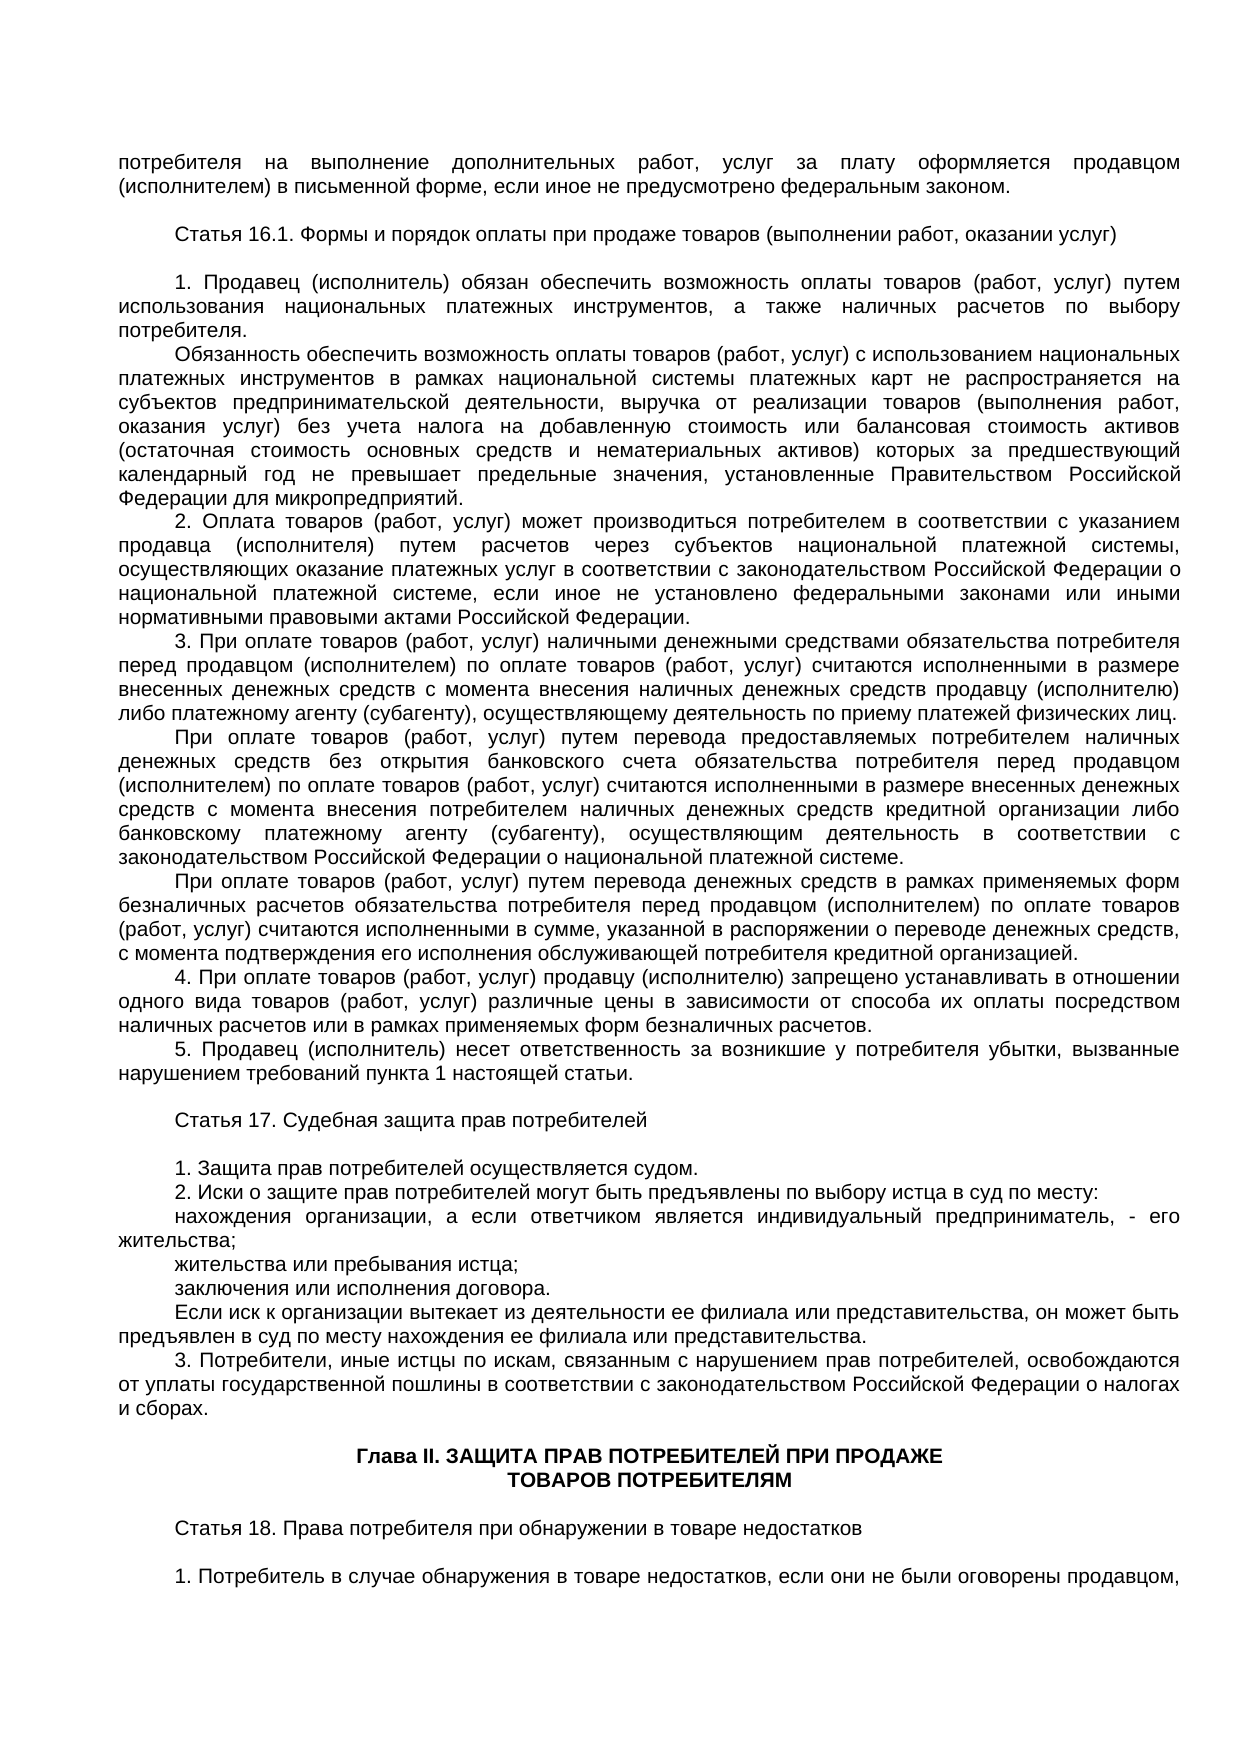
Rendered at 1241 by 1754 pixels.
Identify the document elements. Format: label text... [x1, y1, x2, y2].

text 3. Потребители, иные истцы по искам, связанным с нарушением прав потребителей, освобождаются от уплаты государственной пошлины в соответствии с законодательством Российской Федерации о налогах и сборах. [118, 1348, 1181, 1420]
text жительства или пребывания истца; [118, 1252, 1181, 1276]
text 1. Защита прав потребителей осуществляется судом. [118, 1156, 1181, 1180]
text 3. При оплате товаров (работ, услуг) наличными денежными средствами обязательства потребителя перед продавцом (исполнителем) по оплате товаров (работ, услуг) считаются исполненными в размере внесенных денежных средств с момента внесения наличных денежных средств продавцу (исполнителю) либо платежному агенту (субагенту), осуществляющему деятельность по приему платежей физических лиц. [118, 629, 1181, 725]
text 2. Оплата товаров (работ, услуг) может производиться потребителем в соответствии с указанием продавца (исполнителя) путем расчетов через субъектов национальной платежной системы, осуществляющих оказание платежных услуг в соответствии с законодательством Российской Федерации о национальной платежной системе, если иное не установлено федеральными законами или иными нормативными правовыми актами Российской Федерации. [118, 509, 1181, 629]
text Статья 18. Права потребителя при обнаружении в товаре недостатков [118, 1516, 1181, 1539]
text 5. Продавец (исполнитель) несет ответственность за возникшие у потребителя убытки, вызванные нарушением требований пункта 1 настоящей статьи. [118, 1036, 1181, 1084]
text Если иск к организации вытекает из деятельности ее филиала или представительства, он может быть предъявлен в суд по месту нахождения ее филиала или представительства. [118, 1300, 1181, 1348]
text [118, 1563, 1181, 1587]
text Статья 17. Судебная защита прав потребителей [118, 1108, 1181, 1132]
text Статья 16.1. Формы и порядок оплаты при продаже товаров (выполнении работ, оказании услуг) [118, 222, 1181, 246]
title ТОВАРОВ ПОТРЕБИТЕЛЯМ [118, 1468, 1181, 1492]
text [118, 150, 1181, 198]
text 2. Иски о защите прав потребителей могут быть предъявлены по выбору истца в суд по месту: [118, 1180, 1181, 1204]
text 4. При оплате товаров (работ, услуг) продавцу (исполнителю) запрещено устанавливать в отношении одного вида товаров (работ, услуг) различные цены в зависимости от способа их оплаты посредством наличных расчетов или в рамках применяемых форм безналичных расчетов. [118, 964, 1181, 1036]
title Глава II. ЗАЩИТА ПРАВ ПОТРЕБИТЕЛЕЙ ПРИ ПРОДАЖЕ [118, 1444, 1181, 1468]
text При оплате товаров (работ, услуг) путем перевода предоставляемых потребителем наличных денежных средств без открытия банковского счета обязательства потребителя перед продавцом (исполнителем) по оплате товаров (работ, услуг) считаются исполненными в размере внесенных денежных средств с момента внесения потребителем наличных денежных средств кредитной организации либо банковскому платежному агенту (субагенту), осуществляющим деятельность в соответствии с законодательством Российской Федерации о национальной платежной системе. [118, 725, 1181, 869]
text 1. Продавец (исполнитель) обязан обеспечить возможность оплаты товаров (работ, услуг) путем использования национальных платежных инструментов, а также наличных расчетов по выбору потребителя. [118, 270, 1181, 342]
text При оплате товаров (работ, услуг) путем перевода денежных средств в рамках применяемых форм безналичных расчетов обязательства потребителя перед продавцом (исполнителем) по оплате товаров (работ, услуг) считаются исполненными в сумме, указанной в распоряжении о переводе денежных средств, с момента подтверждения его исполнения обслуживающей потребителя кредитной организацией. [118, 869, 1181, 964]
text нахождения организации, а если ответчиком является индивидуальный предприниматель, - его жительства; [118, 1204, 1181, 1252]
text заключения или исполнения договора. [118, 1276, 1181, 1300]
text Обязанность обеспечить возможность оплаты товаров (работ, услуг) с использованием национальных платежных инструментов в рамках национальной системы платежных карт не распространяется на субъектов предпринимательской деятельности, выручка от реализации товаров (выполнения работ, оказания услуг) без учета налога на добавленную стоимость или балансовая стоимость активов (остаточная стоимость основных средств и нематериальных активов) которых за предшествующий календарный год не превышает предельные значения, установленные Правительством Российской Федерации для микропредприятий. [118, 342, 1181, 509]
